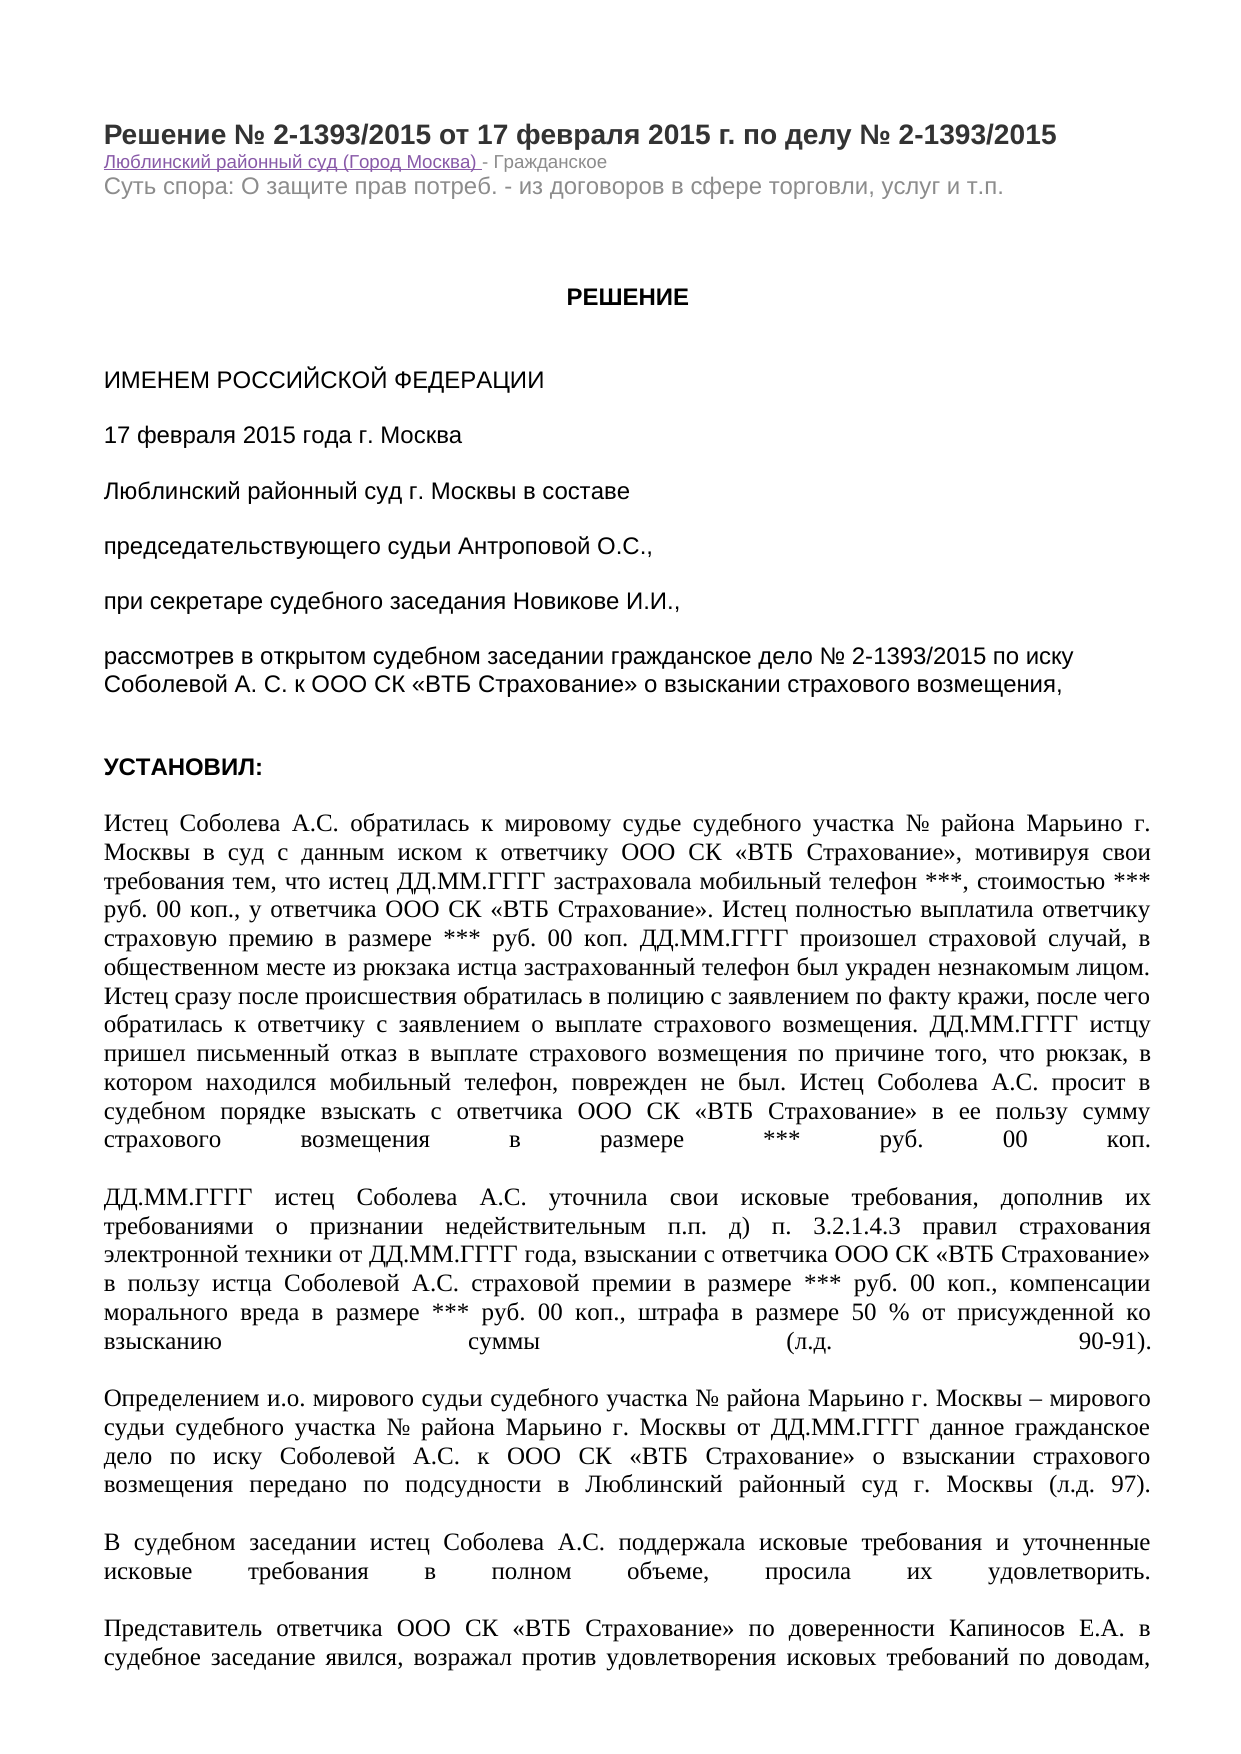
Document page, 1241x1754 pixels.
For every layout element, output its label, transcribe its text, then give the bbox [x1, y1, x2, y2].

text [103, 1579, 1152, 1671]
text Суть спора: О защите прав потреб. - из договоров в сфере торговли, услуг и т.п. [103, 172, 1152, 199]
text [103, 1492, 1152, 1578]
text ИМЕНЕМ РОССИЙСКОЙ ФЕДЕРАЦИИ 17 февраля 2015 года г. Москва Люблинский районный суд г. Москвы в составе председательствующего судьи Антроповой О.С., при секретаре судебного заседания Новикове И.И., рассмотрев в открытом судебном заседании гражданское дело № 2-1393/2015 по иску Соболевой А. С. к ООО СК «ВТБ Страхование» о взыскании страхового возмещения, [103, 311, 1152, 753]
text Люблинский районный суд (Город Москва) - Гражданское [103, 151, 1152, 172]
text РЕШЕНИЕ [103, 283, 1152, 311]
text Решение № 2-1393/2015 от 17 февраля 2015 г. по делу № 2-1393/2015 [103, 118, 1152, 151]
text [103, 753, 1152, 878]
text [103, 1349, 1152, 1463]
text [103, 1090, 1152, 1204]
